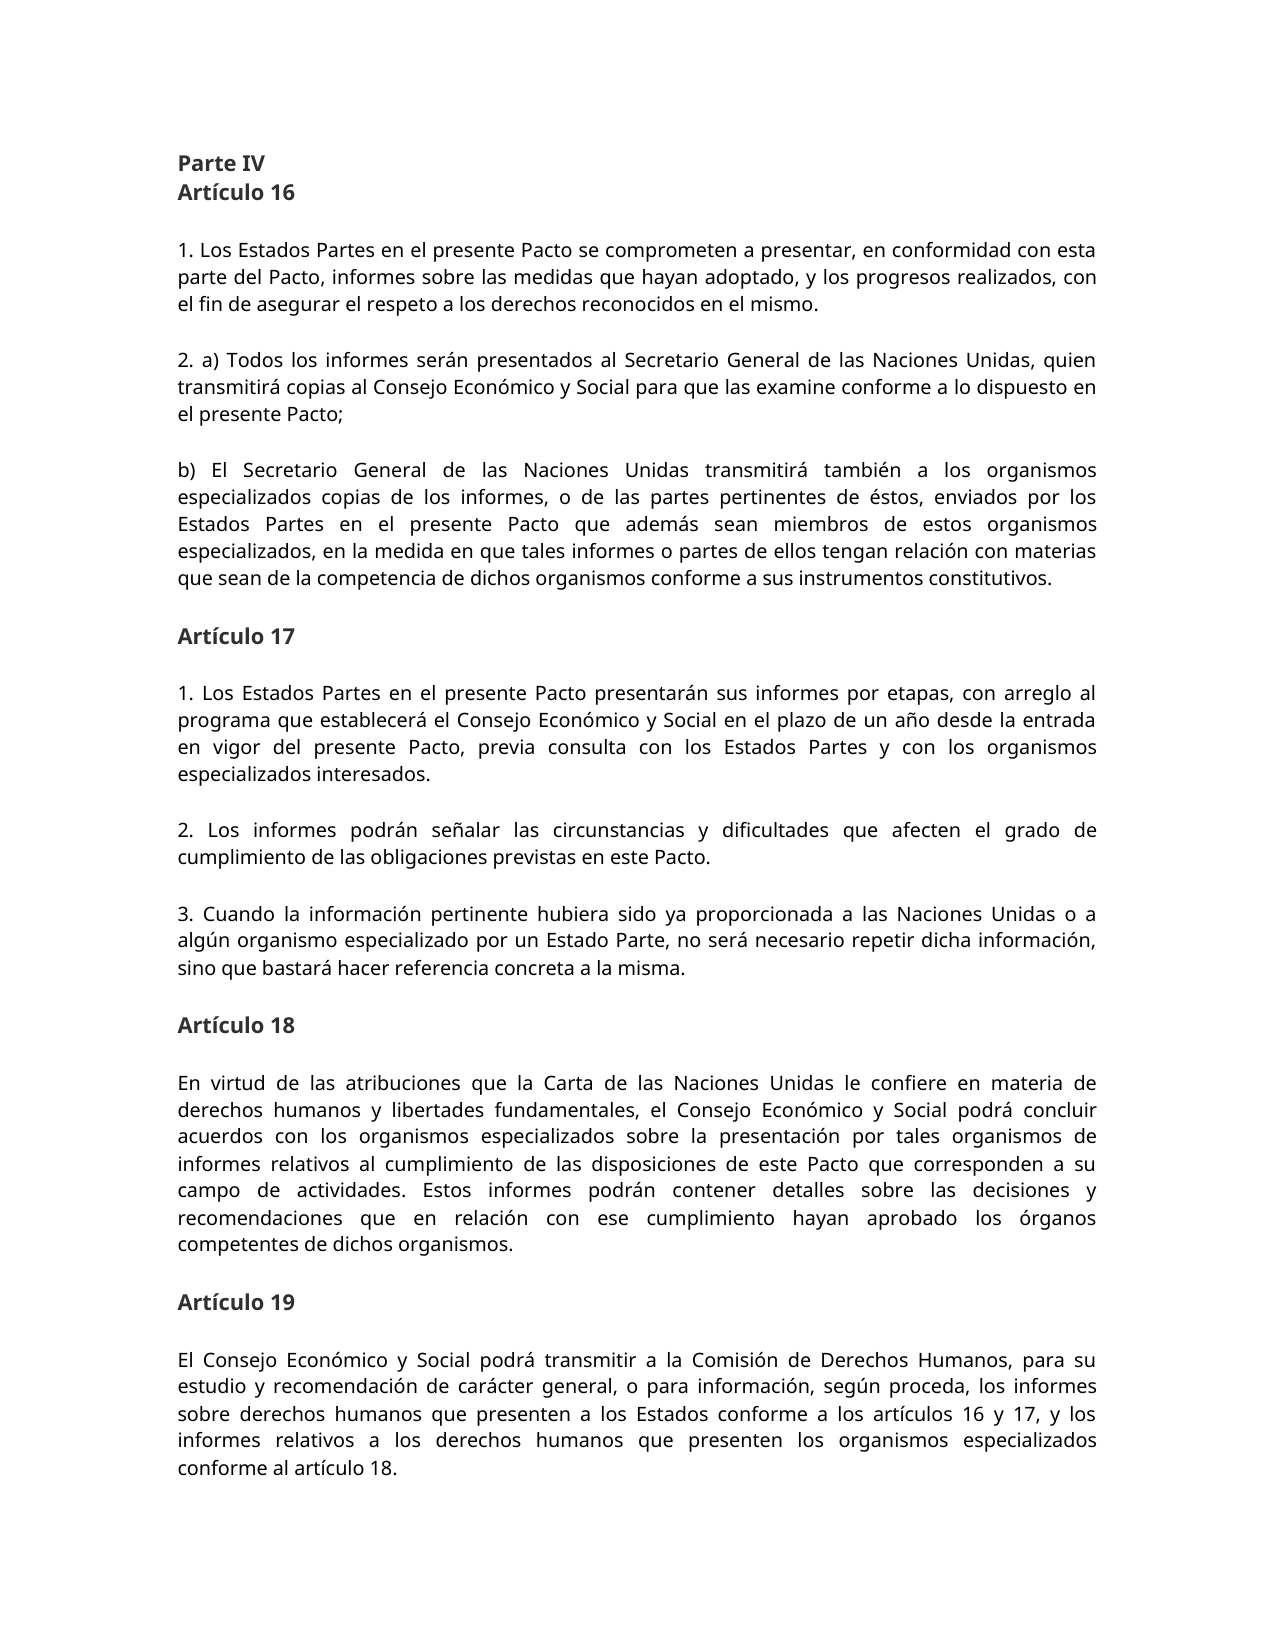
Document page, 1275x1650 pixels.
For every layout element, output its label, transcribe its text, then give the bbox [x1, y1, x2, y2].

text Artículo 16 [177, 177, 1098, 207]
text Artículo 18 [177, 1010, 1098, 1040]
text 3. Cuando la información pertinente hubiera sido ya proporcionada a las Naciones Unidas o a algún organismo especializado por un Estado Parte, no será necesario repetir dicha información, sino que bastará hacer referencia concreta a la misma. [177, 900, 1098, 981]
text Artículo 17 [177, 621, 1098, 650]
text b) El Secretario General de las Naciones Unidas transmitirá también a los organismos especializados copias de los informes, o de las partes pertinentes de éstos, enviados por los Estados Partes en el presente Pacto que además sean miembros de estos organismos especializados, en la medida en que tales informes o partes de ellos tengan relación con materias que sean de la competencia de dichos organismos conforme a sus instrumentos constitutivos. [177, 457, 1098, 591]
text Parte IV [177, 148, 1098, 177]
text 2. Los informes podrán señalar las circunstancias y dificultades que afecten el grado de cumplimiento de las obligaciones previstas en este Pacto. [177, 817, 1098, 871]
text En virtud de las atribuciones que la Carta de las Naciones Unidas le confiere en materia de derechos humanos y libertades fundamentales, el Consejo Económico y Social podrá concluir acuerdos con los organismos especializados sobre la presentación por tales organismos de informes relativos al cumplimiento de las disposiciones de este Pacto que corresponden a su campo de actividades. Estos informes podrán contener detalles sobre las decisiones y recomendaciones que en relación con ese cumplimiento hayan aprobado los órganos competentes de dichos organismos. [177, 1069, 1098, 1258]
text 2. a) Todos los informes serán presentados al Secretario General de las Naciones Unidas, quien transmitirá copias al Consejo Económico y Social para que las examine conforme a lo dispuesto en el presente Pacto; [177, 346, 1098, 427]
text 1. Los Estados Partes en el presente Pacto presentarán sus informes por etapas, con arreglo al programa que establecerá el Consejo Económico y Social en el plazo de un año desde la entrada en vigor del presente Pacto, previa consulta con los Estados Partes y con los organismos especializados interesados. [177, 679, 1098, 787]
text Artículo 19 [177, 1287, 1098, 1317]
text El Consejo Económico y Social podrá transmitir a la Comisión de Derechos Humanos, para su estudio y recomendación de carácter general, o para información, según proceda, los informes sobre derechos humanos que presenten a los Estados conforme a los artículos 16 y 17, y los informes relativos a los derechos humanos que presenten los organismos especializados conforme al artículo 18. [177, 1346, 1098, 1481]
text 1. Los Estados Partes en el presente Pacto se comprometen a presentar, en conformidad con esta parte del Pacto, informes sobre las medidas que hayan adoptado, y los progresos realizados, con el fin de asegurar el respeto a los derechos reconocidos en el mismo. [177, 236, 1098, 317]
